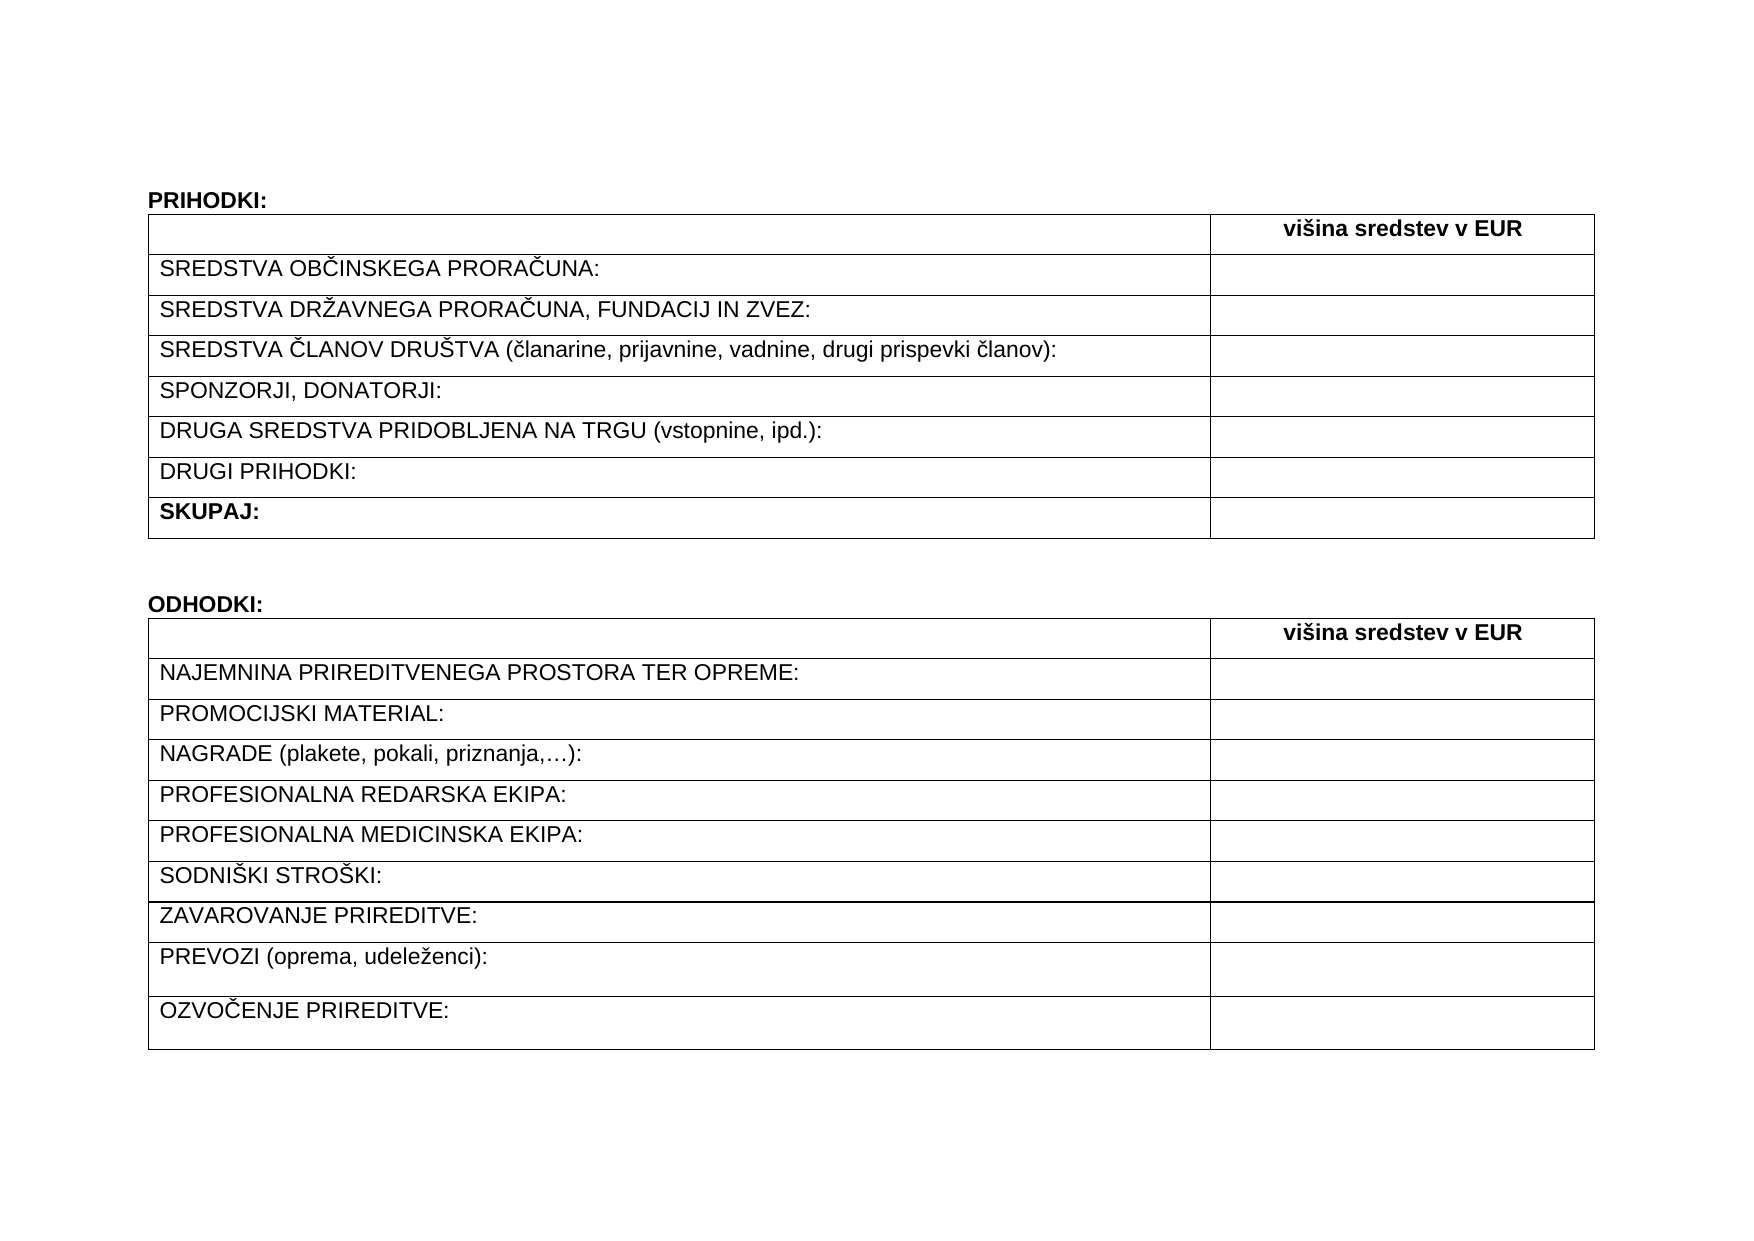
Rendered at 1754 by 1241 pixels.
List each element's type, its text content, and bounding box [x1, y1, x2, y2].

table_cell [1211, 781, 1594, 820]
table_cell NAGRADE (plakete, pokali, priznanja,…): [149, 740, 1210, 780]
table_cell SKUPAJ: [149, 498, 1210, 538]
table_cell [1211, 903, 1594, 942]
table_cell SREDSTVA OBČINSKEGA PRORAČUNA: [149, 255, 1210, 294]
table_cell ZAVAROVANJE PRIREDITVE: [149, 903, 1210, 942]
table_cell PROFESIONALNA MEDICINSKA EKIPA: [149, 821, 1210, 861]
table_cell [1211, 377, 1594, 416]
table_cell SREDSTVA ČLANOV DRUŠTVA (članarine, prijavnine, vadnine, drugi prispevki članov): [149, 336, 1210, 376]
table_cell [1211, 740, 1594, 780]
table_cell [1211, 943, 1594, 996]
table_cell PROMOCIJSKI MATERIAL: [149, 700, 1210, 739]
table_cell [1211, 255, 1594, 294]
table_cell NAJEMNINA PRIREDITVENEGA PROSTORA TER OPREME: [149, 659, 1210, 699]
table_header [149, 215, 1210, 254]
table_cell [1211, 821, 1594, 861]
table_cell [1211, 458, 1594, 497]
table_cell DRUGA SREDSTVA PRIDOBLJENA NA TRGU (vstopnine, ipd.): [149, 417, 1210, 457]
table_cell [1211, 417, 1594, 457]
table_cell [1211, 862, 1594, 901]
table_cell PREVOZI (oprema, udeleženci): [149, 943, 1210, 996]
table_header [149, 619, 1210, 658]
table_cell SREDSTVA DRŽAVNEGA PRORAČUNA, FUNDACIJ IN ZVEZ: [149, 296, 1210, 335]
table_cell DRUGI PRIHODKI: [149, 458, 1210, 497]
table_header višina sredstev v EUR [1211, 215, 1594, 254]
text PRIHODKI: [148, 187, 1606, 213]
table_cell SPONZORJI, DONATORJI: [149, 377, 1210, 416]
table_header višina sredstev v EUR [1211, 619, 1594, 658]
table_cell [1211, 498, 1594, 538]
table_cell OZVOČENJE PRIREDITVE: [149, 997, 1210, 1049]
table_cell SODNIŠKI STROŠKI: [149, 862, 1210, 901]
table_cell [1211, 336, 1594, 376]
table_cell [1211, 296, 1594, 335]
table_cell [1211, 659, 1594, 699]
text ODHODKI: [148, 591, 1606, 618]
table_cell [1211, 997, 1594, 1049]
table_cell PROFESIONALNA REDARSKA EKIPA: [149, 781, 1210, 820]
table_cell [1211, 700, 1594, 739]
